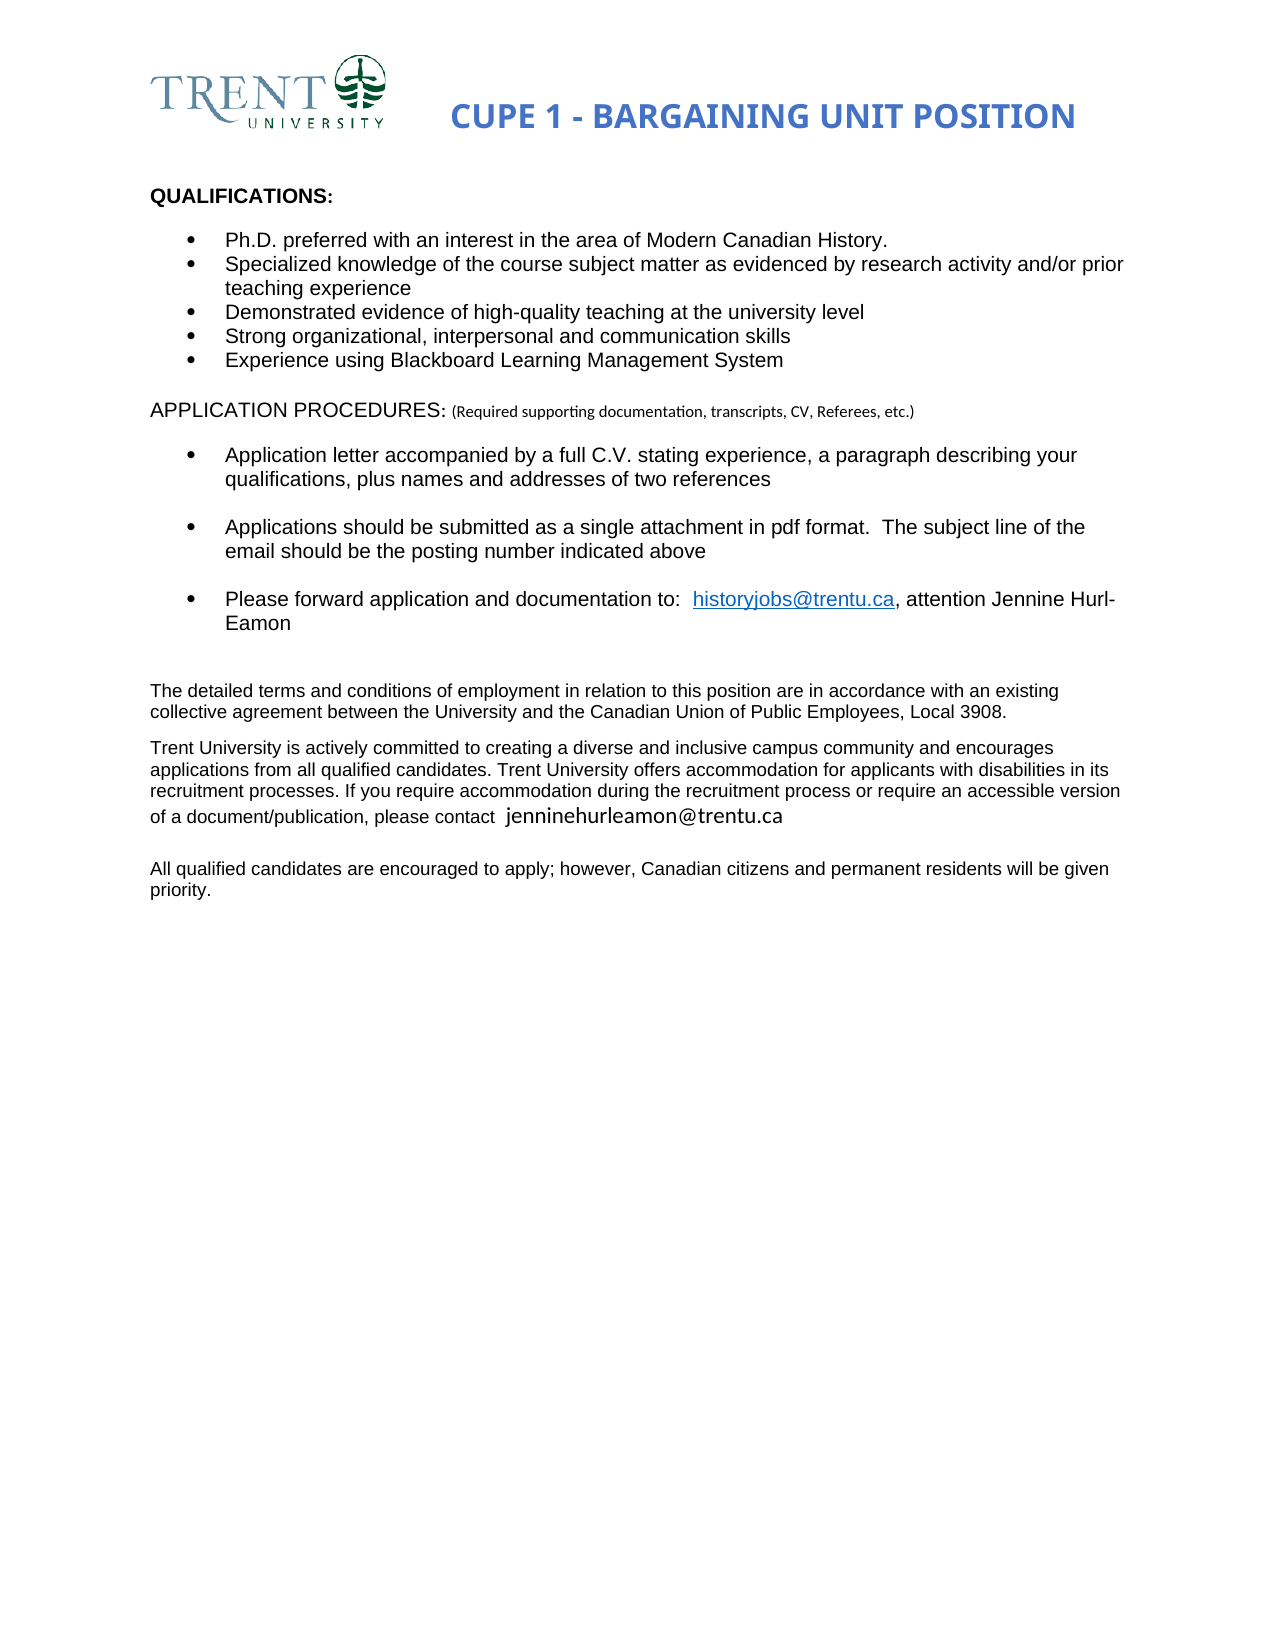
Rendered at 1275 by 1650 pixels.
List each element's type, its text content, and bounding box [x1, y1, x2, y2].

list Please forward application and documentation to: historyjobs@trentu.ca, attention Jennine Hurl-Eamon [187, 587, 1125, 635]
list Application letter accompanied by a full C.V. stating experience, a paragraph describing your qualifications, plus names and addresses of two references [187, 443, 1125, 491]
list Experience using Blackboard Learning Management System [187, 348, 1125, 372]
picture [150, 55, 386, 129]
text Trent University is actively committed to creating a diverse and inclusive campus community and encourages applications from all qualified candidates. Trent University offers accommodation for applicants with disabilities in its recruitment processes. If you require accommodation during the recruitment process or require an accessible version of a document/publication, please contact [150, 737, 1125, 858]
list Ph.D. with an interest in the area of Modern Canadian History. [187, 228, 1125, 252]
text APPLICATION PROCEDURES: (Required supporting documentation, transcripts, CV, Referees, etc.) [150, 397, 1125, 423]
list Demonstrated evidence of high-quality teaching at the university level [187, 300, 1125, 324]
list Applications should be submitted as a single attachment in pdf format. The subject line of the email should be the posting number indicated above [187, 515, 1125, 563]
text QUALIFICATIONS: [150, 184, 1125, 209]
list Strong organizational, interpersonal and communication skills [187, 324, 1125, 348]
list Specialized knowledge of the course subject matter as evidenced by research activity and/or prior teaching experience [187, 252, 1125, 300]
text The detailed terms and conditions of employment in relation to this position are in accordance with an existing collective agreement between the University and the Canadian Union of Public Employees, Local 3908. [150, 679, 1125, 723]
text All qualified candidates are encouraged to apply; however, Canadian citizens and permanent residents will be given priority. [150, 858, 1125, 901]
